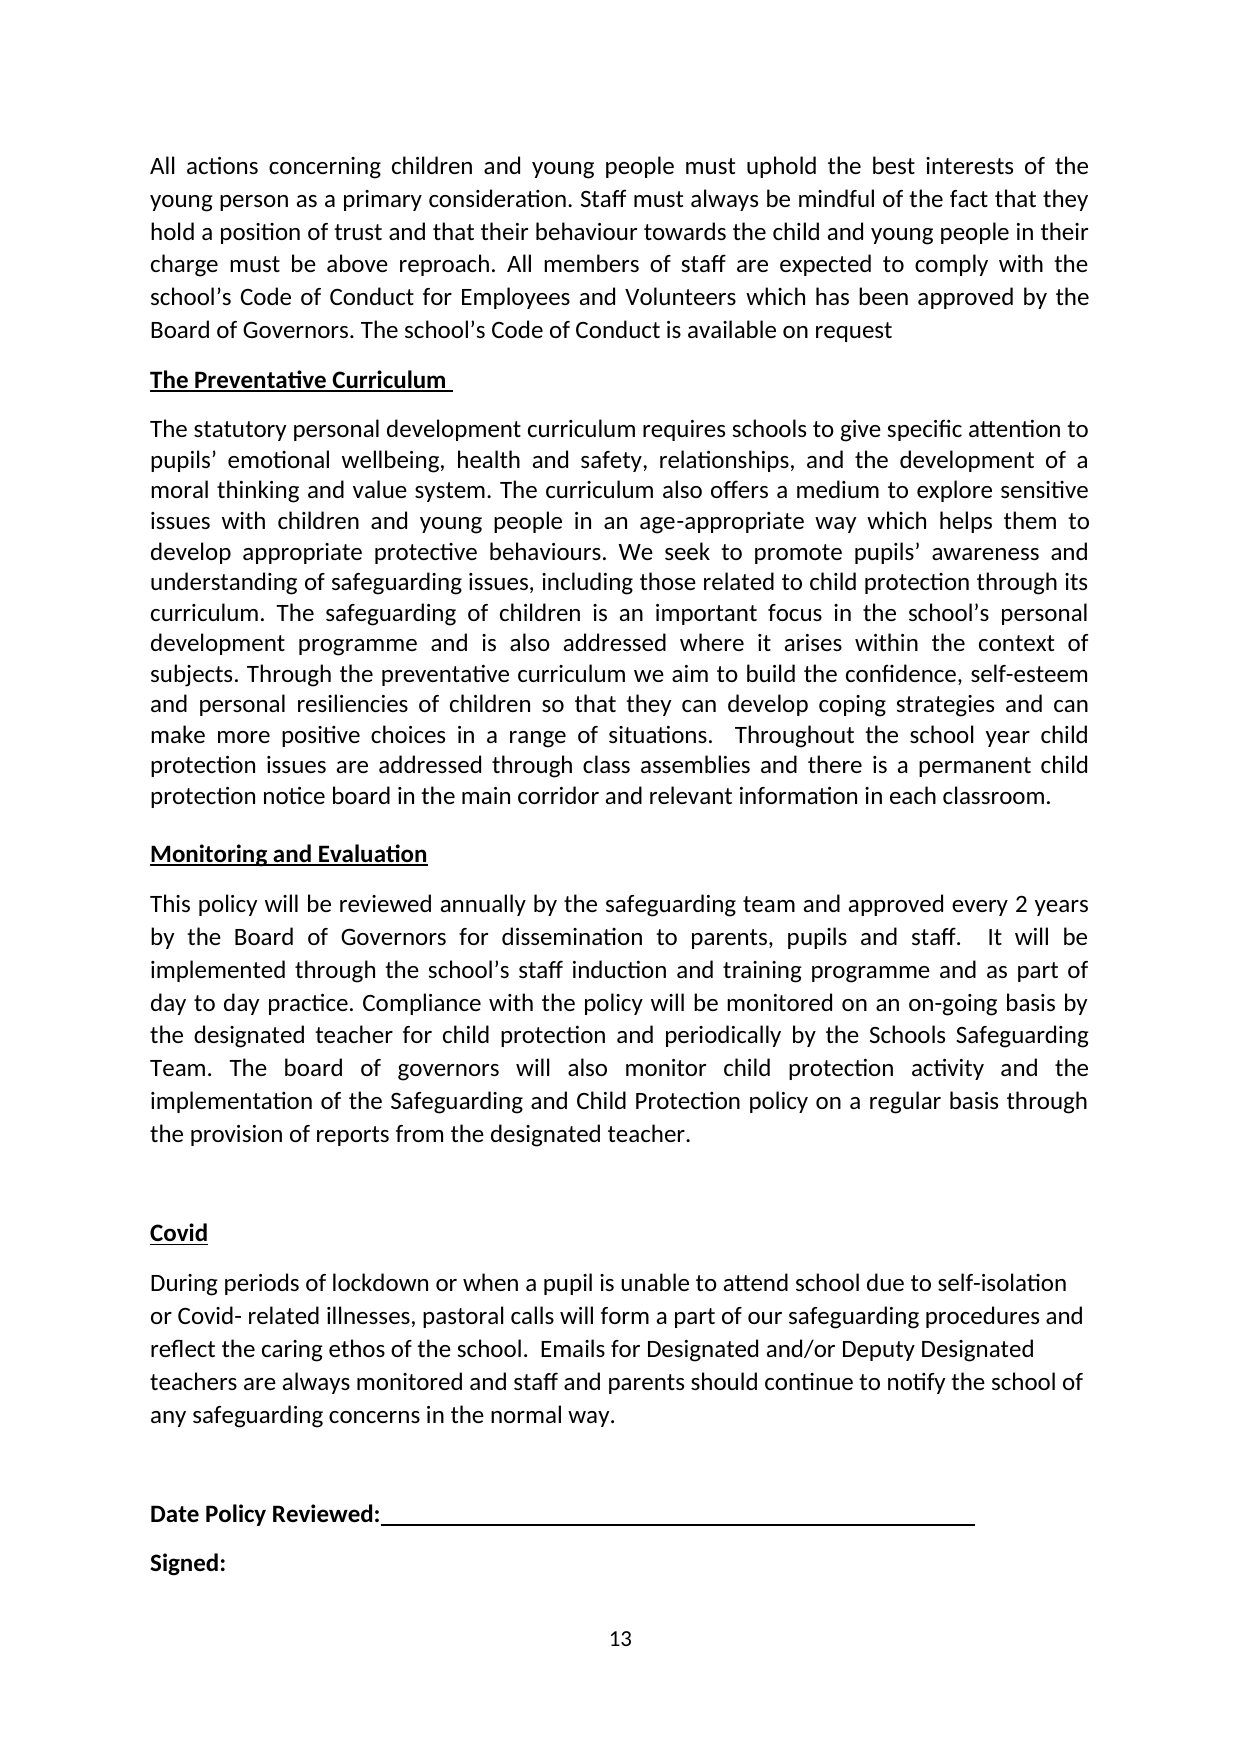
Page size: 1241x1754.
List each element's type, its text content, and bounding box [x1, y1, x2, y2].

text Signed: [150, 1548, 1090, 1578]
text Covid [150, 1218, 1090, 1248]
text All actions concerning children and young people must uphold the best interests of the young person as a primary consideration. Staff must always be mindful of the fact that they hold a position of trust and that their behaviour towards the child and young people in their charge must be above reproach. All members of staff are expected to comply with the school’s Code of Conduct for Employees and Volunteers which has been approved by the Board of Governors. The school’s Code of Conduct is available on request [150, 150, 1090, 345]
text The statutory personal development curriculum requires schools to give specific attention to pupils’ emotional wellbeing, health and safety, relationships, and the development of a moral thinking and value system. The curriculum also offers a medium to explore sensitive issues with children and young people in an age-appropriate way which helps them to develop appropriate protective behaviours. We seek to promote pupils’ awareness and understanding of safeguarding issues, including those related to child protection through its curriculum. The safeguarding of children is an important focus in the school’s personal development programme and is also addressed where it arises within the context of subjects. Through the preventative curriculum we aim to build the confidence, self-esteem and personal resiliencies of children so that they can develop coping strategies and can make more positive choices in a range of situations. Throughout the school year child protection issues are addressed through class assemblies and there is a permanent child protection notice board in the main corridor and relevant information in each classroom. [150, 414, 1090, 810]
text Date Policy Reviewed: [150, 1498, 1090, 1528]
text During periods of lockdown or when a pupil is unable to attend school due to self-isolation or Covid- related illnesses, pastoral calls will form a part of our safeguarding procedures and reflect the caring ethos of the school. Emails for Designated and/or Deputy Designated teachers are always monitored and staff and parents should continue to notify the school of any safeguarding concerns in the normal way. [150, 1267, 1090, 1429]
text Monitoring and Evaluation [150, 838, 1090, 869]
text This policy will be reviewed annually by the safeguarding team and approved every 2 years by the Board of Governors for dissemination to parents, pupils and staff. It will be implemented through the school’s staff induction and training programme and as part of day to day practice. Compliance with the policy will be monitored on an on-going basis by the designated teacher for child protection and periodically by the Schools Safeguarding Team. The board of governors will also monitor child protection activity and the implementation of the Safeguarding and Child Protection policy on a regular basis through the provision of reports from the designated teacher. [150, 888, 1090, 1149]
text The Preventative Curriculum [150, 364, 1090, 394]
